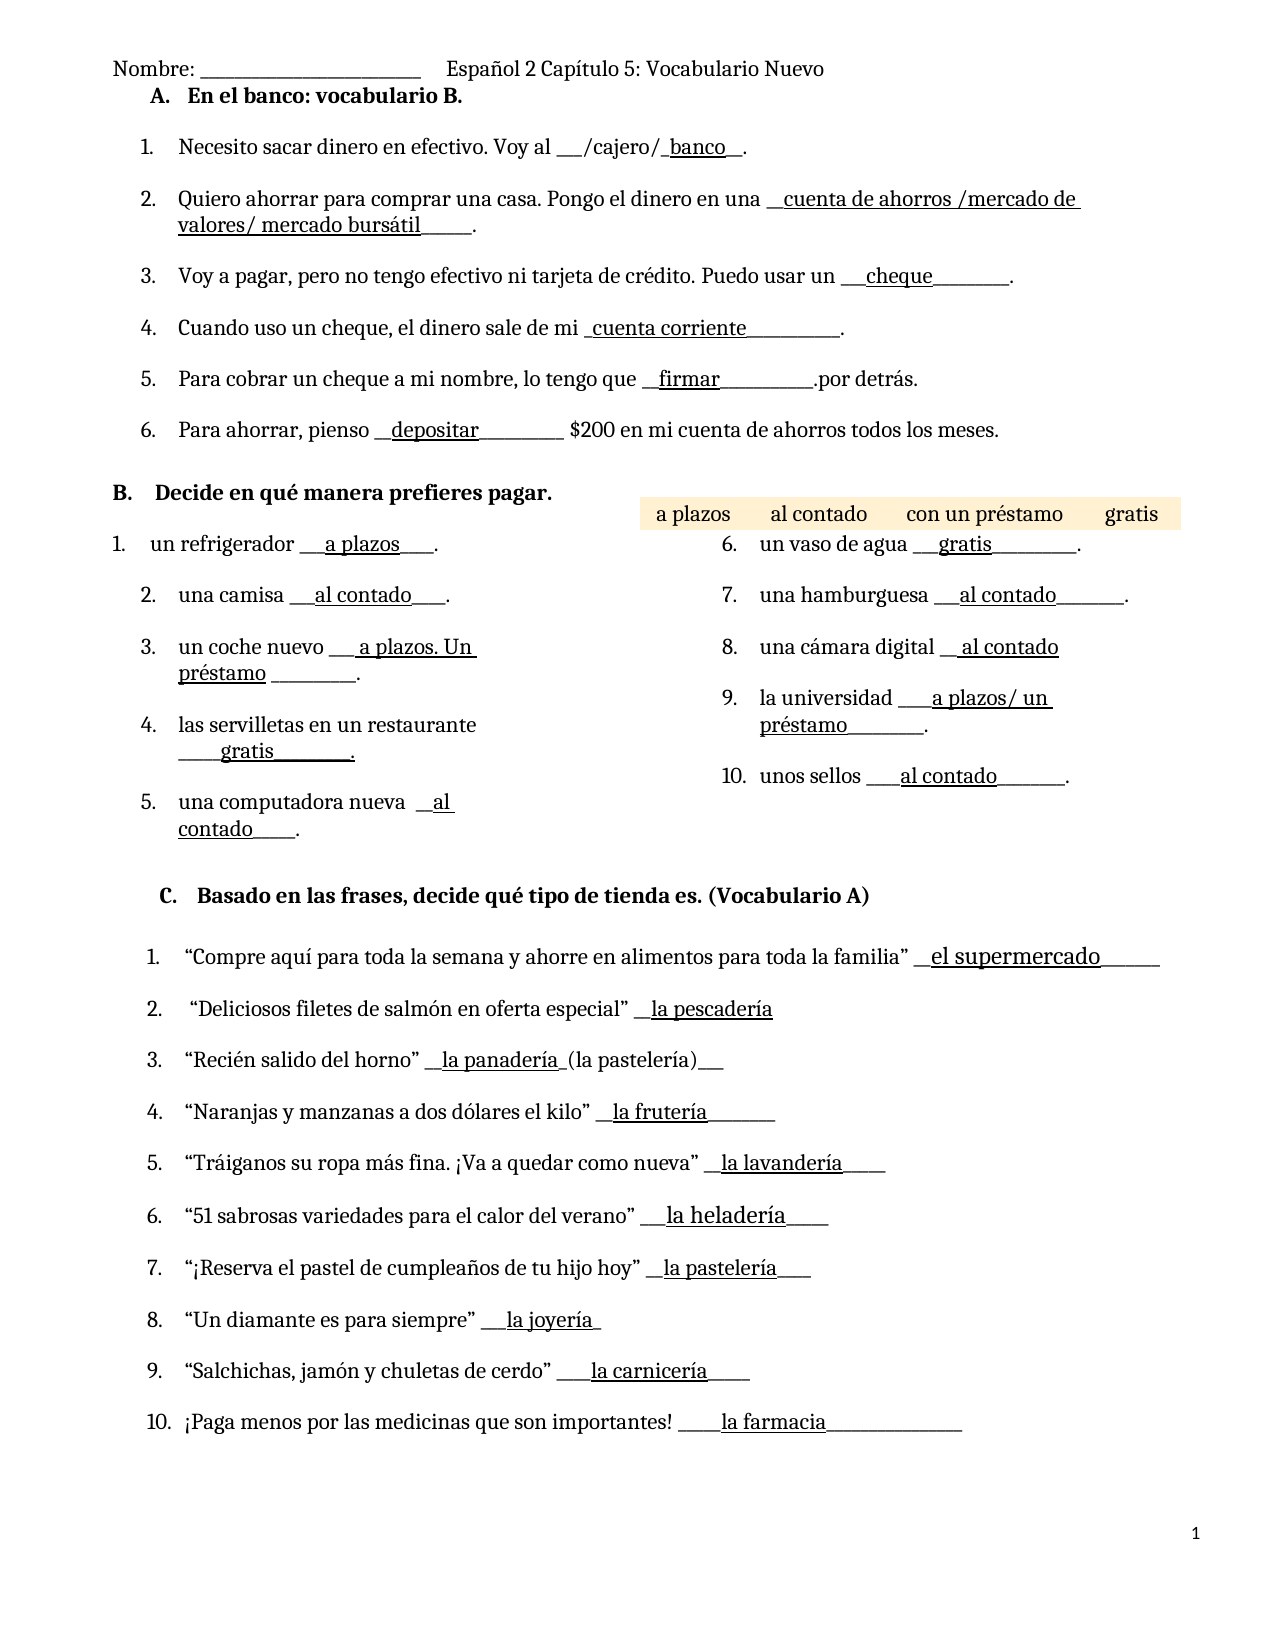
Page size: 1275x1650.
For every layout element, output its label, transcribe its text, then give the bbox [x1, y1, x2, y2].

text Nombre: __________________________ Español 2 Capítulo 5: Vocabulario Nuevo [112, 56, 1200, 83]
list una computadora nueva __al contado_____. [141, 789, 556, 842]
list Decide en qué manera prefieres pagar. [112, 468, 1137, 506]
list Voy a pagar, pero no tengo efectivo ni tarjeta de crédito. Puedo usar un ___cheque_________. [141, 263, 1137, 289]
list Quiero ahorrar para comprar una casa. Pongo el dinero en una __cuenta de ahorros /mercado de valores/ mercado bursátil______. [141, 185, 1137, 238]
list la universidad ____a plazos/ un préstamo_________. [722, 685, 1137, 738]
list Basado en las frases, decide qué tipo de tienda es. (Vocabulario A) [159, 883, 1200, 909]
list un refrigerador ___a plazos____. [112, 531, 556, 557]
list las servilletas en un restaurante _____gratis_________. [141, 711, 556, 764]
table_header con un préstamo [891, 497, 1089, 530]
list Cuando uso un cheque, el dinero sale de mi _cuenta corriente___________. [141, 314, 1137, 341]
list un coche nuevo ___ a plazos. Un préstamo __________. [141, 634, 556, 686]
list una camisa ___al contado____. [141, 582, 556, 609]
list unos sellos ____al contado________. [722, 763, 1137, 789]
list una hamburguesa ___al contado________. [722, 582, 1137, 609]
table_header a plazos [640, 497, 755, 530]
table_header al contado [755, 497, 891, 530]
list Para cobrar un cheque a mi nombre, lo tengo que __firmar___________.por detrás. [141, 366, 1137, 392]
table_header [111, 909, 1271, 1456]
list Necesito sacar dinero en efectivo. Voy al ___/cajero/_banco__. [141, 134, 1137, 160]
table_header gratis [1089, 497, 1181, 530]
list una cámara digital __ al contado [722, 634, 1137, 660]
list En el banco: vocabulario B. [150, 83, 1200, 109]
list Para ahorrar, pienso __depositar__________ $200 en mi cuenta de ahorros todos los meses. [141, 417, 1137, 443]
list un vaso de agua ___gratis__________. [722, 531, 1137, 557]
